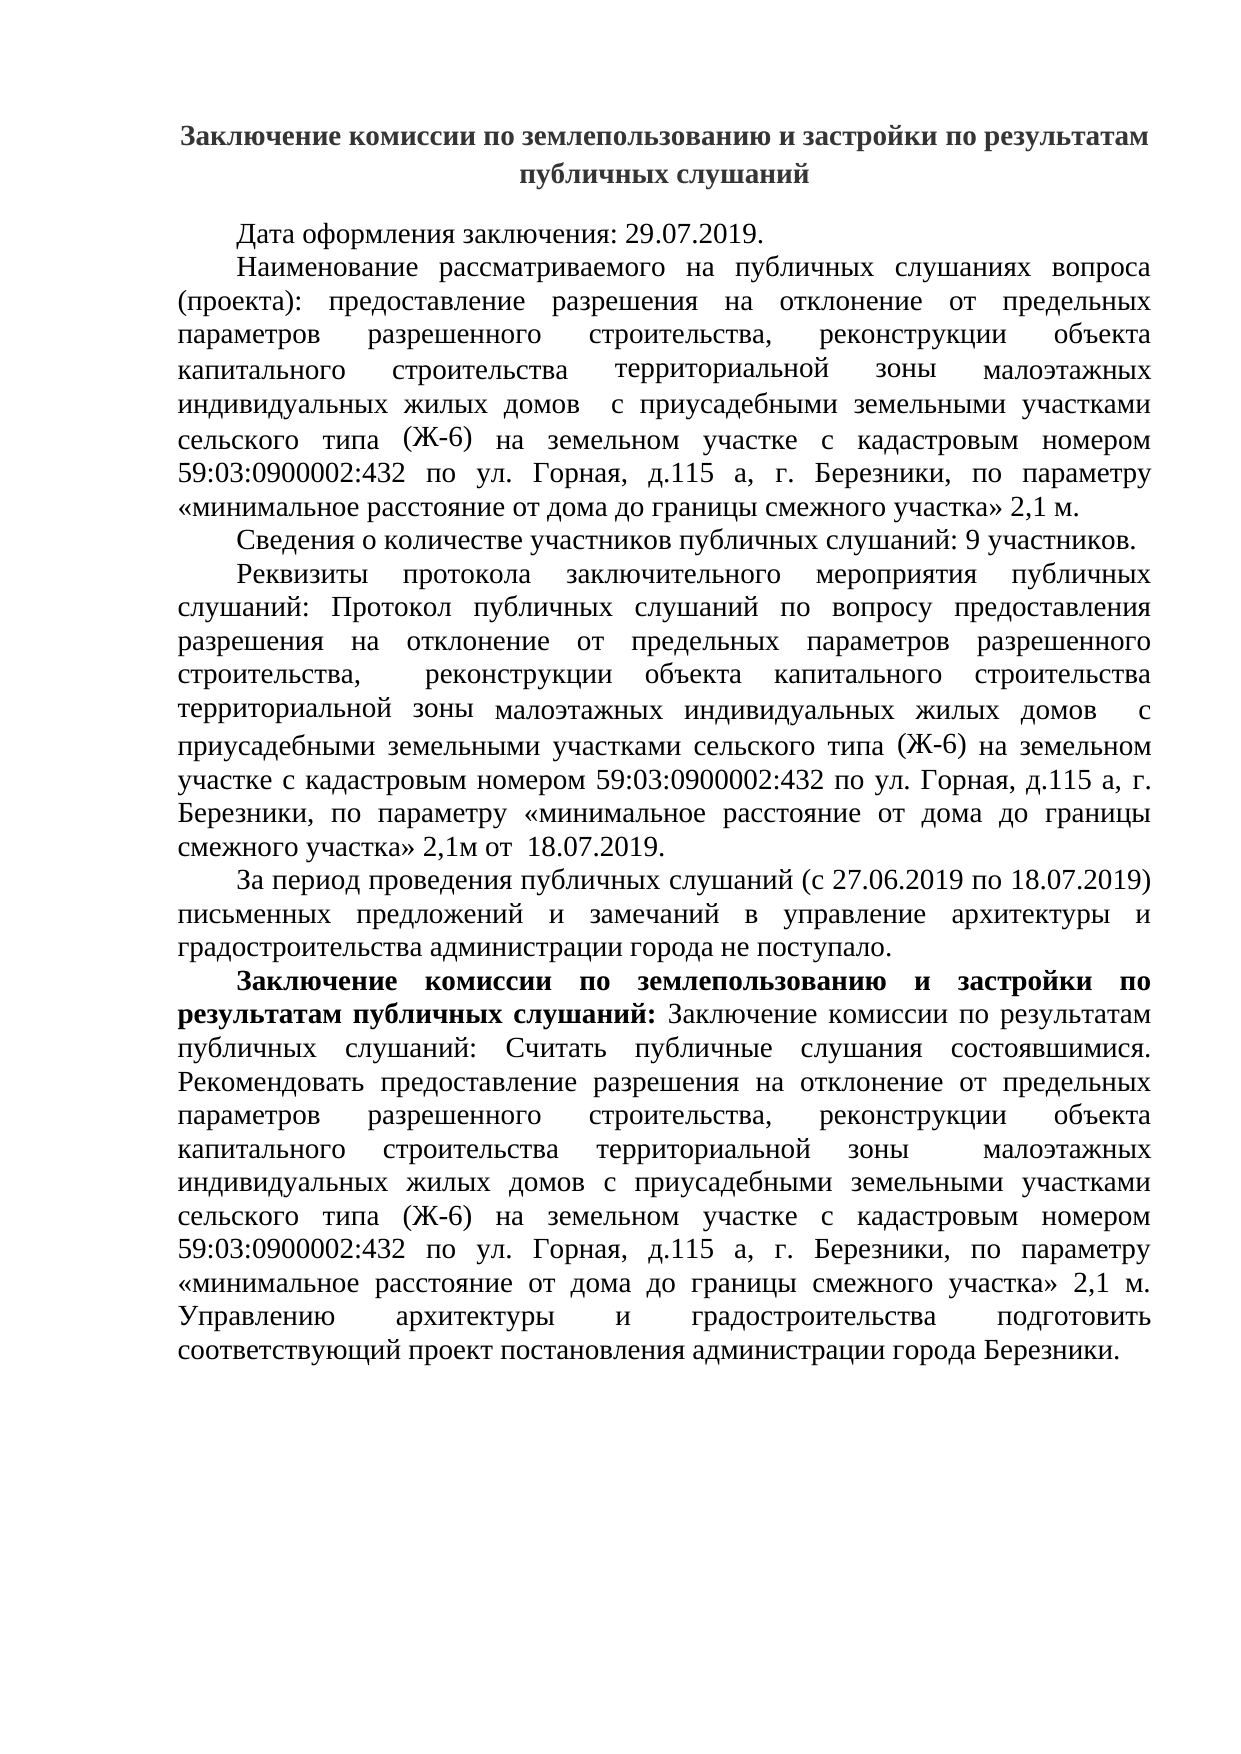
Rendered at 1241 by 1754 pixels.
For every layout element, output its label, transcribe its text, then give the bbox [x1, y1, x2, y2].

text Реквизиты протокола заключительного мероприятия публичных слушаний: Протокол публичных слушаний по вопросу предоставления разрешения на отклонение от предельных параметров разрешенного строительства, реконструкции объекта капитального строительства территориальной зоны малоэтажных индивидуальных жилых домов с приусадебными земельными участками сельского типа (Ж-6) на земельном участке с кадастровым номером 59:03:0900002:432 по ул. Горная, д.115 а, г. Березники, по параметру «минимальное расстояние от дома до границы смежного участка» 2,1м от 18.07.2019. [177, 556, 1152, 862]
text Наименование рассматриваемого на публичных слушаниях вопроса (проекта): предоставление разрешения на отклонение от предельных параметров разрешенного строительства, реконструкции объекта капитального строительства территориальной зоны малоэтажных индивидуальных жилых домов с приусадебными земельными участками сельского типа (Ж-6) на земельном участке с кадастровым номером 59:03:0900002:432 по ул. Горная, д.115 а, г. Березники, по параметру «минимальное расстояние от дома до границы смежного участка» 2,1 м. [177, 249, 1152, 522]
text Заключение комиссии по землепользованию и застройки по результатам публичных слушаний [177, 118, 1152, 190]
text Дата оформления заключения: 29.07.2019. [177, 216, 1152, 249]
text Сведения о количестве участников публичных слушаний: 9 участников. [177, 522, 1152, 556]
text За период проведения публичных слушаний (с 27.06.2019 по 18.07.2019) письменных предложений и замечаний в управление архитектуры и градостроительства администрации города не поступало. [177, 862, 1152, 963]
text Заключение комиссии по землепользованию и застройки по результатам публичных слушаний: Заключение комиссии по результатам публичных слушаний: Считать публичные слушания состоявшимися. Рекомендовать предоставление разрешения на отклонение от предельных параметров разрешенного строительства, реконструкции объекта капитального строительства территориальной зоны малоэтажных индивидуальных жилых домов с приусадебными земельными участками сельского типа (Ж-6) на земельном участке с кадастровым номером 59:03:0900002:432 по ул. Горная, д.115 а, г. Березники, по параметру «минимальное расстояние от дома до границы смежного участка» 2,1 м. Управлению архитектуры и градостроительства подготовить соответствующий проект постановления администрации города Березники. [177, 963, 1152, 1366]
